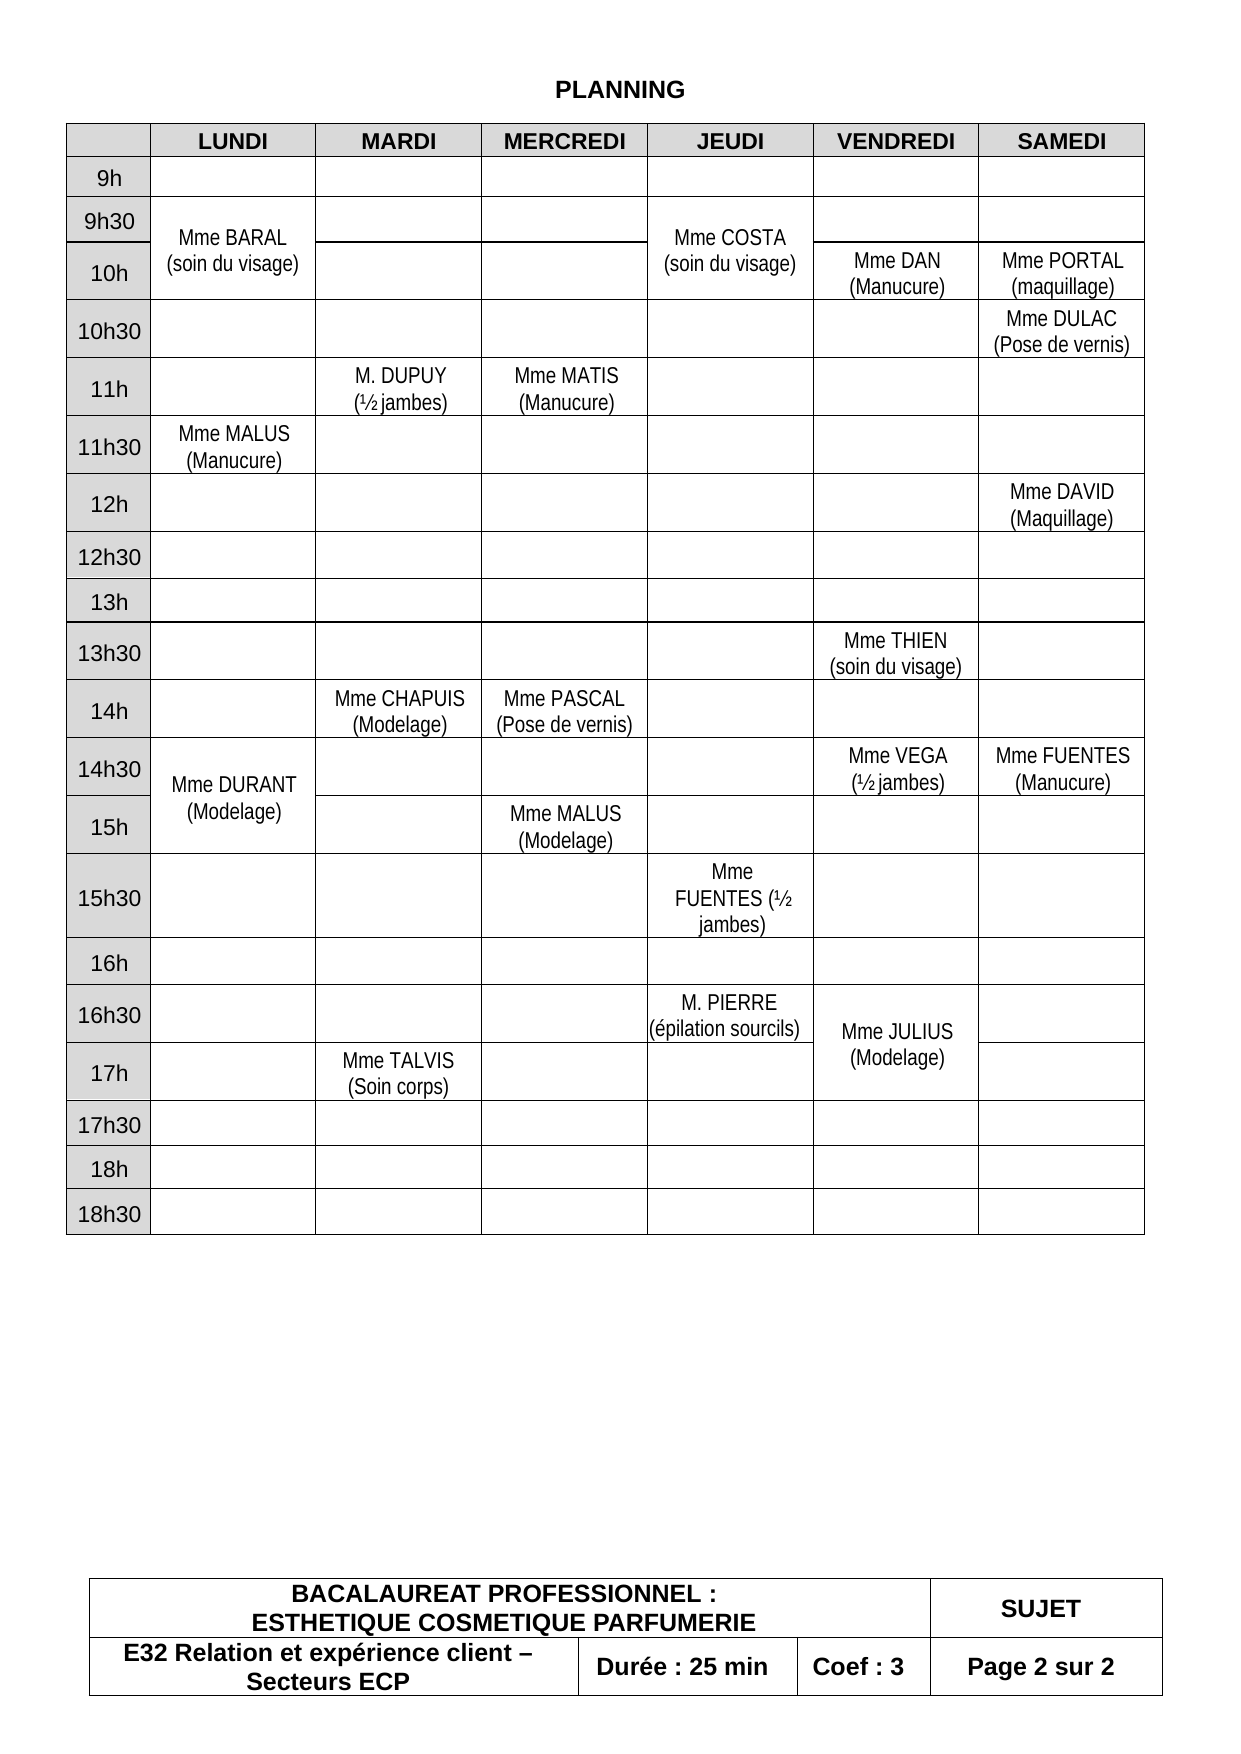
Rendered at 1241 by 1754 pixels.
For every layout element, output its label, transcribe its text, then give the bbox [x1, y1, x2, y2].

table_cell [814, 416, 978, 473]
table_cell [151, 1043, 315, 1099]
table_cell [482, 738, 647, 795]
table_cell [814, 796, 978, 853]
table_cell [814, 474, 978, 531]
table_cell [482, 1043, 647, 1099]
table_cell [151, 579, 315, 621]
table_cell 9h30 [67, 197, 150, 241]
table_cell [316, 1146, 481, 1188]
table_cell [151, 985, 315, 1042]
table_cell [482, 416, 647, 473]
table_cell 14h [67, 680, 150, 737]
table_cell [648, 796, 813, 853]
table_cell [151, 938, 315, 984]
table_cell [979, 680, 1144, 737]
table_cell [979, 579, 1144, 621]
table_cell [316, 938, 481, 984]
table_cell M. DUPUY (½ jambes) [316, 358, 481, 415]
table_cell [979, 985, 1144, 1042]
table_cell [151, 1189, 315, 1234]
table_cell 11h30 [67, 416, 150, 473]
table_cell Mme PORTAL (maquillage) [979, 243, 1144, 299]
table_cell [979, 1189, 1144, 1234]
table_cell 16h [67, 938, 150, 984]
text PLANNING [77, 75, 1163, 104]
table_header LUNDI [151, 124, 315, 156]
table_cell [979, 358, 1144, 415]
table_cell 15h30 [67, 854, 150, 937]
table_cell [482, 1189, 647, 1234]
table_cell [648, 300, 813, 357]
table_cell [316, 157, 481, 196]
table_cell [482, 197, 647, 241]
table_cell Mme MALUS (Manucure) [151, 416, 315, 473]
table_cell [814, 938, 978, 984]
table_cell [648, 1101, 813, 1145]
table_cell [482, 1146, 647, 1188]
table_cell Mme COSTA (soin du visage) [648, 197, 813, 299]
table_cell Mme DULAC (Pose de vernis) [979, 300, 1144, 357]
table_cell 10h [67, 243, 150, 299]
table_cell 13h [67, 579, 150, 621]
table_cell [814, 1101, 978, 1145]
table_cell [151, 1146, 315, 1188]
table_cell Mme FUENTES (½ jambes) [648, 854, 813, 937]
table_cell Mme VEGA (½ jambes) [814, 738, 978, 795]
table_header JEUDI [648, 124, 813, 156]
table_cell [814, 197, 978, 241]
table_cell [648, 474, 813, 531]
table_cell [648, 416, 813, 473]
table_cell [648, 680, 813, 737]
table_cell [814, 854, 978, 937]
table_cell 15h [67, 796, 150, 853]
table_cell 13h30 [67, 623, 150, 679]
table_cell [151, 358, 315, 415]
table_cell Mme FUENTES (Manucure) [979, 738, 1144, 795]
table_cell 14h30 [67, 738, 150, 795]
table_cell [316, 1189, 481, 1234]
table_cell [648, 623, 813, 679]
table_cell Mme THIEN (soin du visage) [814, 623, 978, 679]
table_cell 10h30 [67, 300, 150, 357]
table_cell [316, 300, 481, 357]
table_cell [482, 157, 647, 196]
table_cell 12h [67, 474, 150, 531]
table_header VENDREDI [814, 124, 978, 156]
table_cell [316, 532, 481, 577]
table_cell 12h30 [67, 532, 150, 577]
table_cell M. PIERRE (épilation sourcils) [648, 985, 813, 1042]
table_cell [316, 1101, 481, 1145]
table_cell [151, 474, 315, 531]
table_cell [482, 300, 647, 357]
table_cell 9h [67, 157, 150, 196]
table_cell [482, 474, 647, 531]
table_cell Mme BARAL (soin du visage) [151, 197, 315, 299]
table_cell [151, 854, 315, 937]
table_cell [979, 197, 1144, 241]
table_cell [814, 300, 978, 357]
table_cell [979, 1043, 1144, 1099]
table_cell [814, 532, 978, 577]
table_cell [648, 1189, 813, 1234]
table_cell [316, 579, 481, 621]
table_cell [316, 985, 481, 1042]
table_cell 17h [67, 1043, 150, 1099]
table_header SAMEDI [979, 124, 1144, 156]
table_cell 18h30 [67, 1189, 150, 1234]
table_cell [151, 623, 315, 679]
table_header MERCREDI [482, 124, 647, 156]
table_cell [482, 532, 647, 577]
table_cell [979, 938, 1144, 984]
table_cell [979, 1101, 1144, 1145]
table_cell [316, 197, 481, 241]
table_cell [482, 243, 647, 299]
table_cell [316, 854, 481, 937]
table_cell [979, 623, 1144, 679]
table_cell [979, 1146, 1144, 1188]
table_cell Mme CHAPUIS (Modelage) [316, 680, 481, 737]
table_cell [979, 796, 1144, 853]
table_cell [648, 1146, 813, 1188]
table_cell [814, 157, 978, 196]
table_cell 18h [67, 1146, 150, 1188]
table_cell Mme DURANT (Modelage) [151, 738, 315, 853]
table_cell [814, 1146, 978, 1188]
table_cell [814, 358, 978, 415]
table_cell [482, 938, 647, 984]
table_cell [648, 1043, 813, 1099]
table_cell [814, 680, 978, 737]
table_cell [151, 1101, 315, 1145]
table_cell Mme MALUS (Modelage) [482, 796, 647, 853]
table_cell Mme TALVIS (Soin corps) [316, 1043, 481, 1099]
table_cell [979, 157, 1144, 196]
table_cell 11h [67, 358, 150, 415]
table_cell 17h30 [67, 1101, 150, 1145]
table_cell [648, 938, 813, 984]
table_cell [151, 680, 315, 737]
table_cell [316, 416, 481, 473]
table_cell [648, 358, 813, 415]
table_cell Mme DAN (Manucure) [814, 243, 978, 299]
table_cell 16h30 [67, 985, 150, 1042]
table_cell [648, 738, 813, 795]
table_cell [482, 854, 647, 937]
table_header MARDI [316, 124, 481, 156]
table_cell Mme DAVID (Maquillage) [979, 474, 1144, 531]
table_cell [482, 1101, 647, 1145]
table_cell Mme PASCAL (Pose de vernis) [482, 680, 647, 737]
table_cell [316, 796, 481, 853]
table_cell [814, 579, 978, 621]
table_cell [316, 243, 481, 299]
table_cell [979, 416, 1144, 473]
table_cell [979, 532, 1144, 577]
table_cell [151, 532, 315, 577]
table_cell [482, 985, 647, 1042]
table_cell Mme MATIS (Manucure) [482, 358, 647, 415]
table_cell [648, 532, 813, 577]
table_cell [151, 157, 315, 196]
table_cell [648, 579, 813, 621]
table_cell [482, 579, 647, 621]
table_cell [814, 1189, 978, 1234]
table_header [67, 124, 150, 156]
table_cell [648, 157, 813, 196]
table_cell [482, 623, 647, 679]
table_cell [316, 738, 481, 795]
table_cell [151, 300, 315, 357]
table_cell [316, 474, 481, 531]
table_cell [316, 623, 481, 679]
table_cell Mme JULIUS (Modelage) [814, 985, 978, 1099]
table_cell [979, 854, 1144, 937]
